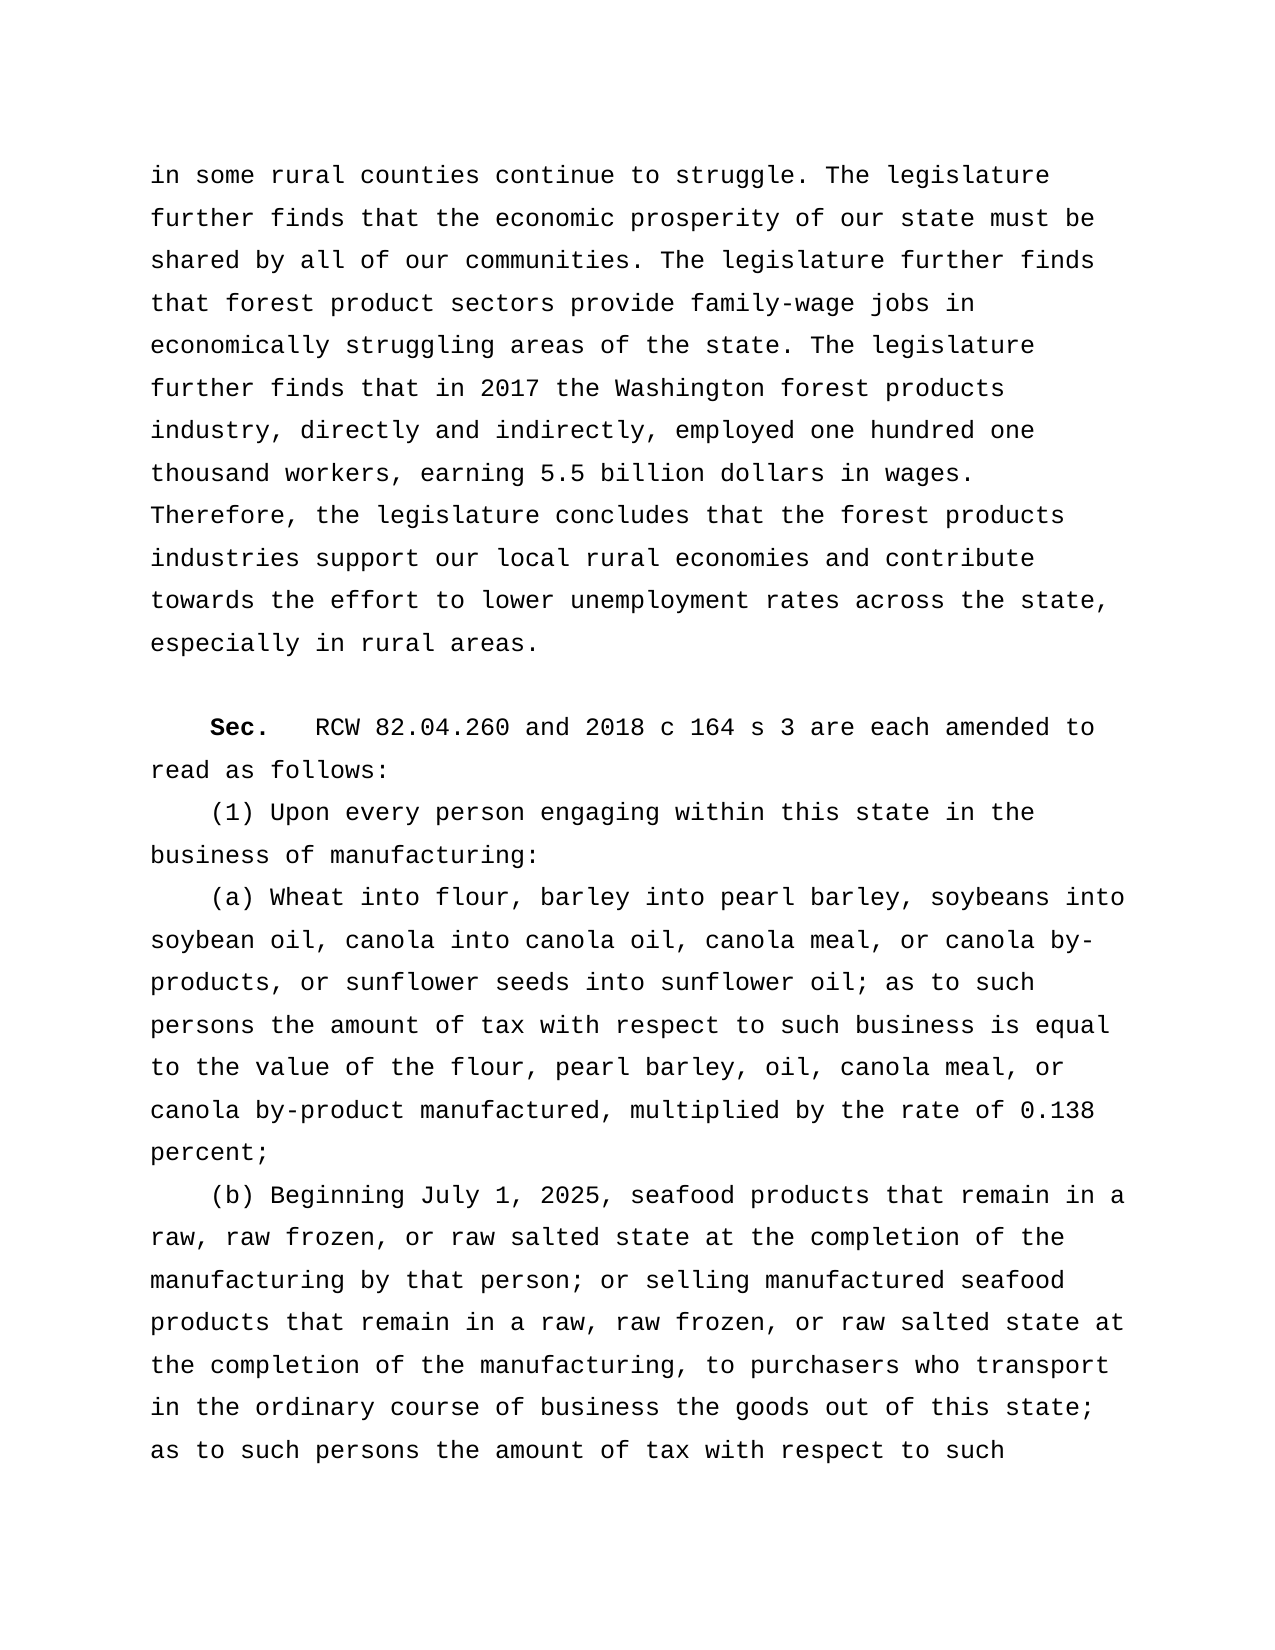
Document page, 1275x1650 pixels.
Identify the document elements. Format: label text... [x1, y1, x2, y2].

text Sec. RCW 82.04.260 and 2018 c 164 s 3 are each amended to read as follows: [150, 702, 1125, 787]
text (1) Upon every person engaging within this state in the business of manufacturing: [150, 787, 1125, 872]
text (a) Wheat into flour, barley into pearl barley, soybeans into soybean oil, canola into canola oil, canola meal, or canola by-products, or sunflower seeds into sunflower oil; as to such persons the amount of tax with respect to such business is equal to the value of the flour, pearl barley, oil, canola meal, or canola by-product manufactured, multiplied by the rate of 0.138 percent; [150, 872, 1125, 1169]
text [150, 150, 1125, 660]
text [150, 1169, 1125, 1467]
